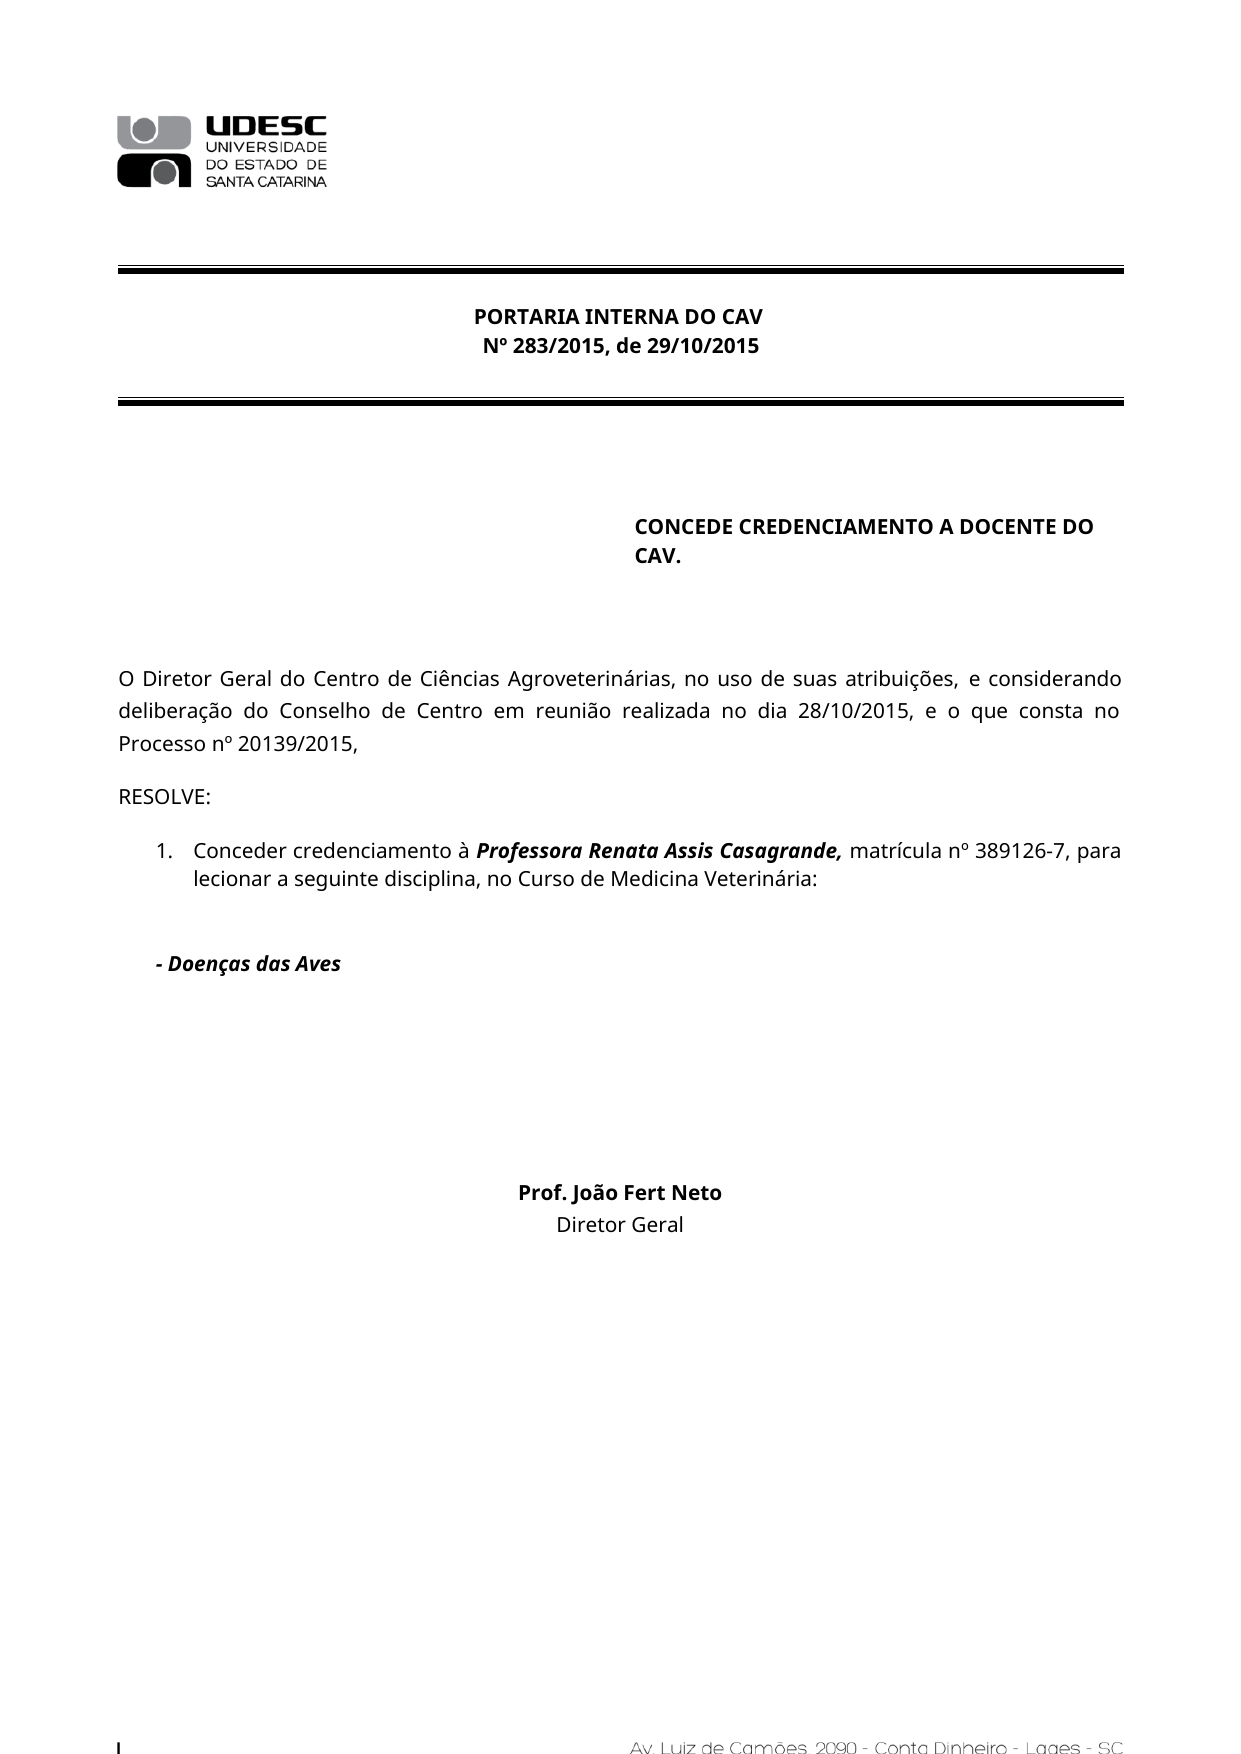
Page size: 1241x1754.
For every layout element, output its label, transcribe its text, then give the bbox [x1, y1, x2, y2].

text Diretor Geral [118, 1210, 1122, 1239]
picture [0, 68, 1241, 1754]
text O Diretor Geral do Centro de Ciências Agroveterinárias, no uso de suas atribuições, e considerando deliberação do Conselho de Centro em reunião realizada no dia 28/10/2015, e o que consta no Processo nº 20139/2015, [118, 664, 1122, 757]
table_header PORTARIA INTERNA DO CAV Nº 283/2015, de 29/10/2015 [118, 274, 1123, 397]
text RESOLVE: [118, 782, 1122, 811]
text - Doenças das Aves [156, 949, 1122, 978]
text Prof. João Fert Neto [118, 1178, 1122, 1206]
text CONCEDE CREDENCIAMENTO A DOCENTE DO CAV. [634, 512, 1122, 569]
list Conceder credenciamento à Professora Renata Assis Casagrande, matrícula nº 389126-7, para lecionar a seguinte disciplina, no Curso de Medicina Veterinária: [156, 836, 1122, 893]
